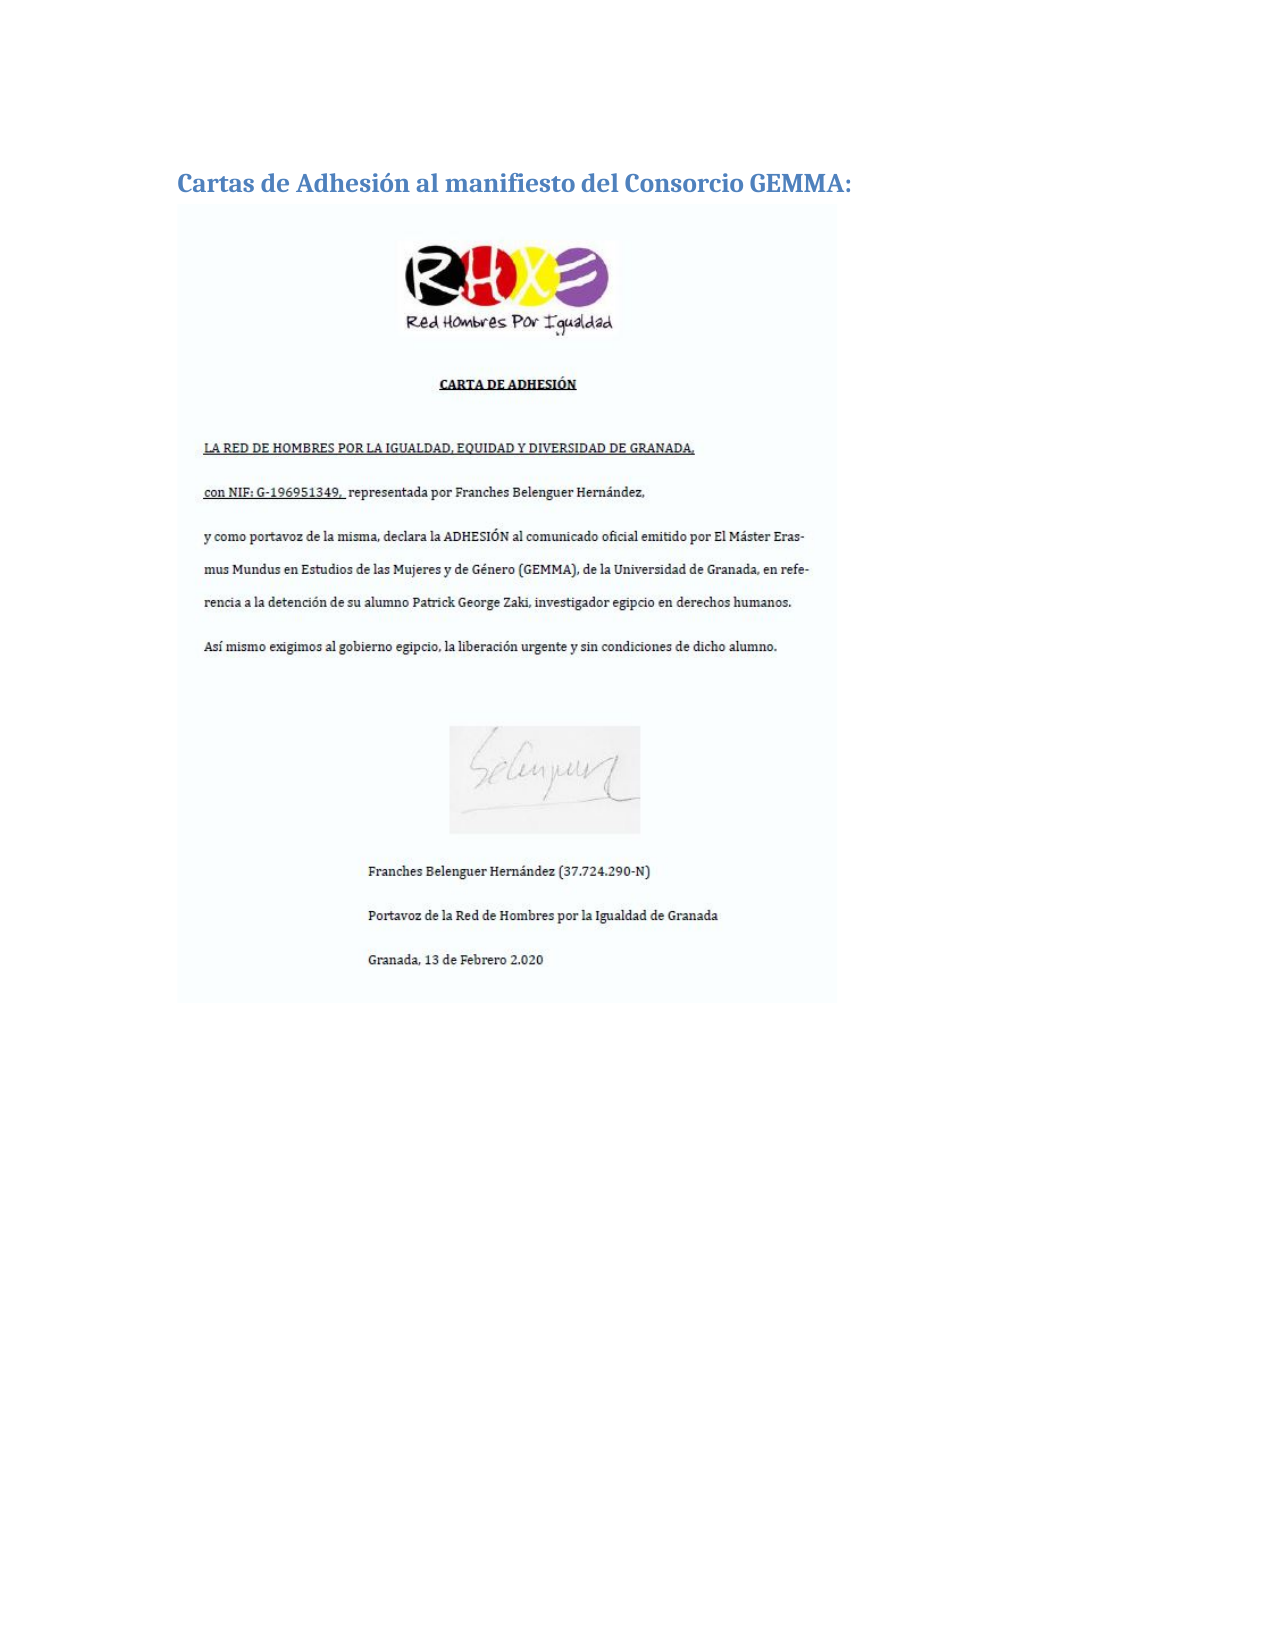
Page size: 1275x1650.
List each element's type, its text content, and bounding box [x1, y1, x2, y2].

picture [177, 204, 838, 1003]
